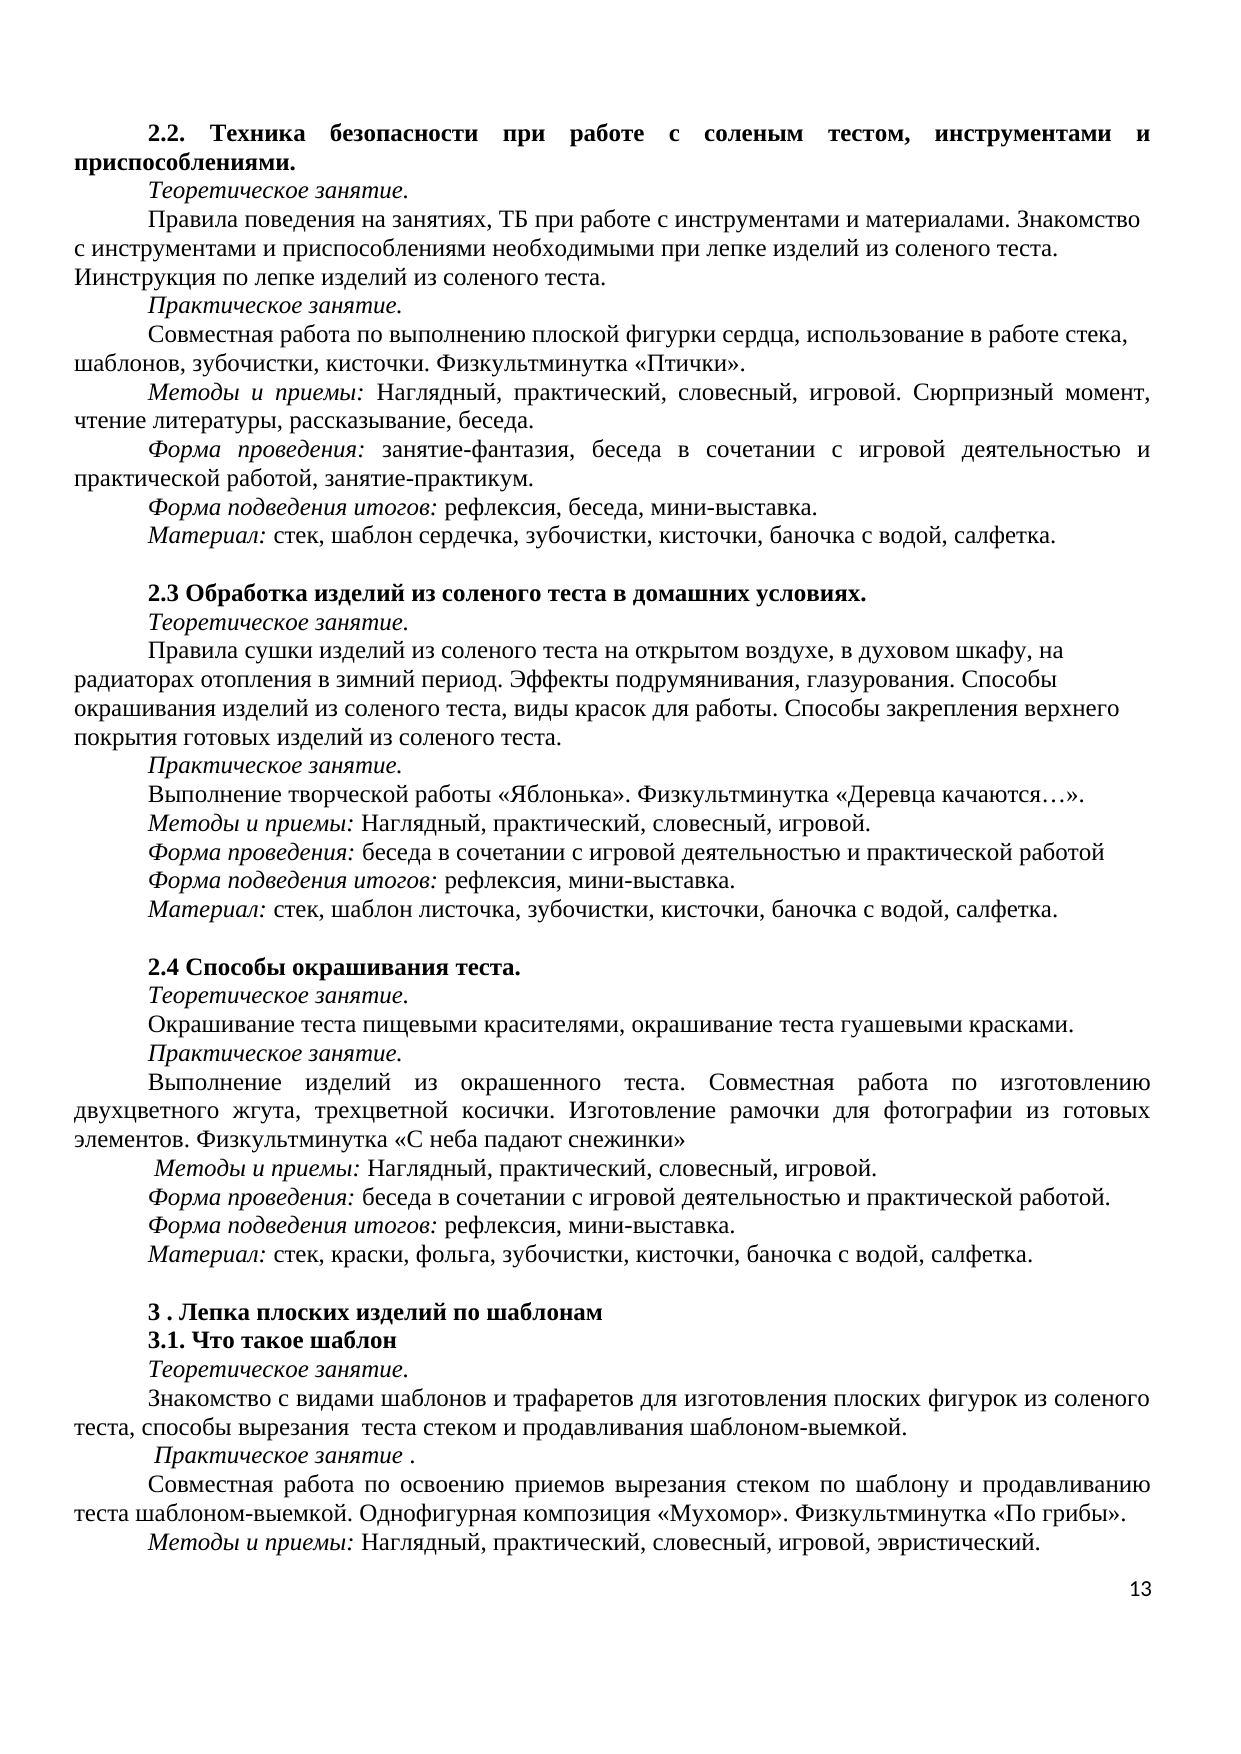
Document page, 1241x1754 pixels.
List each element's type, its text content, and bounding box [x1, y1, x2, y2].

text Методы и приемы: Наглядный, практический, словесный, игровой, эвристический. [74, 1527, 1152, 1556]
list Практическое занятие. [74, 291, 1152, 319]
text Совместная работа по выполнению плоской фигурки сердца, использование в работе стека, шаблонов, зубочистки, кисточки. Физкультминутка «Птички». [74, 319, 1152, 377]
text Теоретическое занятие. [74, 176, 1152, 204]
text Теоретическое занятие. [74, 607, 1152, 636]
text Правила поведения на занятиях, ТБ при работе с инструментами и материалами. Знакомство с инструментами и приспособлениями необходимыми при лепке изделий из соленого теста. Иинструкция по лепке изделий из соленого теста. [74, 204, 1152, 291]
text Совместная работа по освоению приемов вырезания стеком по шаблону и продавливанию теста шаблоном-выемкой. Однофигурная композиция «Мухомор». Физкультминутка «По грибы». [74, 1469, 1152, 1527]
text Выполнение изделий из окрашенного теста. Совместная работа по изготовлению двухцветного жгута, трехцветной косички. Изготовление рамочки для фотографии из готовых элементов. Физкультминутка «С неба падают снежинки» [74, 1067, 1152, 1153]
text Форма проведения: занятие-фантазия, беседа в сочетании с игровой деятельностью и практической работой, занятие-практикум. [74, 434, 1152, 492]
text 2.2. Техника безопасности при работе с соленым тестом, инструментами и приспособлениями. [74, 118, 1152, 176]
list 3 . Лепка плоских изделий по шаблонам [74, 1297, 1152, 1326]
text Знакомство с видами шаблонов и трафаретов для изготовления плоских фигурок из соленого теста, способы вырезания теста стеком и продавливания шаблоном-выемкой. [74, 1383, 1152, 1441]
list 3.1. Что такое шаблон [74, 1326, 1152, 1354]
text Форма подведения итогов: рефлексия, беседа, мини-выставка. [74, 492, 1152, 521]
text Форма подведения итогов: рефлексия, мини-выставка. [74, 866, 1152, 894]
text Материал: стек, краски, фольга, зубочистки, кисточки, баночка с водой, салфетка. [74, 1239, 1152, 1268]
text Правила сушки изделий из соленого теста на открытом воздухе, в духовом шкафу, на радиаторах отопления в зимний период. Эффекты подрумянивания, глазурования. Способы окрашивания изделий из соленого теста, виды красок для работы. Способы закрепления верхнего покрытия готовых изделий из соленого теста. [74, 636, 1152, 751]
text Форма проведения: беседа в сочетании с игровой деятельностью и практической работой. [74, 1182, 1152, 1211]
text Окрашивание теста пищевыми красителями, окрашивание теста гуашевыми красками. [74, 1009, 1152, 1038]
text Теоретическое занятие. [74, 1354, 1152, 1383]
text Теоретическое занятие. [74, 981, 1152, 1009]
text Выполнение творческой работы «Яблонька». Физкультминутка «Деревца качаются…». [74, 779, 1152, 808]
text Методы и приемы: Наглядный, практический, словесный, игровой. [74, 808, 1152, 837]
text Методы и приемы: Наглядный, практический, словесный, игровой. [74, 1153, 1152, 1182]
text Материал: стек, шаблон сердечка, зубочистки, кисточки, баночка с водой, салфетка. [74, 521, 1152, 549]
list 2.3 Обработка изделий из соленого теста в домашних условиях. [74, 578, 1152, 607]
text Материал: стек, шаблон листочка, зубочистки, кисточки, баночка с водой, салфетка. [74, 894, 1152, 923]
list Практическое занятие. [74, 751, 1152, 779]
text Форма подведения итогов: рефлексия, мини-выставка. [74, 1211, 1152, 1239]
list 2.4 Способы окрашивания теста. [74, 952, 1152, 981]
text Практическое занятие . [74, 1441, 1152, 1469]
text Методы и приемы: Наглядный, практический, словесный, игровой. Сюрпризный момент, чтение литературы, рассказывание, беседа. [74, 377, 1152, 434]
list Практическое занятие. [74, 1038, 1152, 1067]
text Форма проведения: беседа в сочетании с игровой деятельностью и практической работой [74, 837, 1152, 866]
